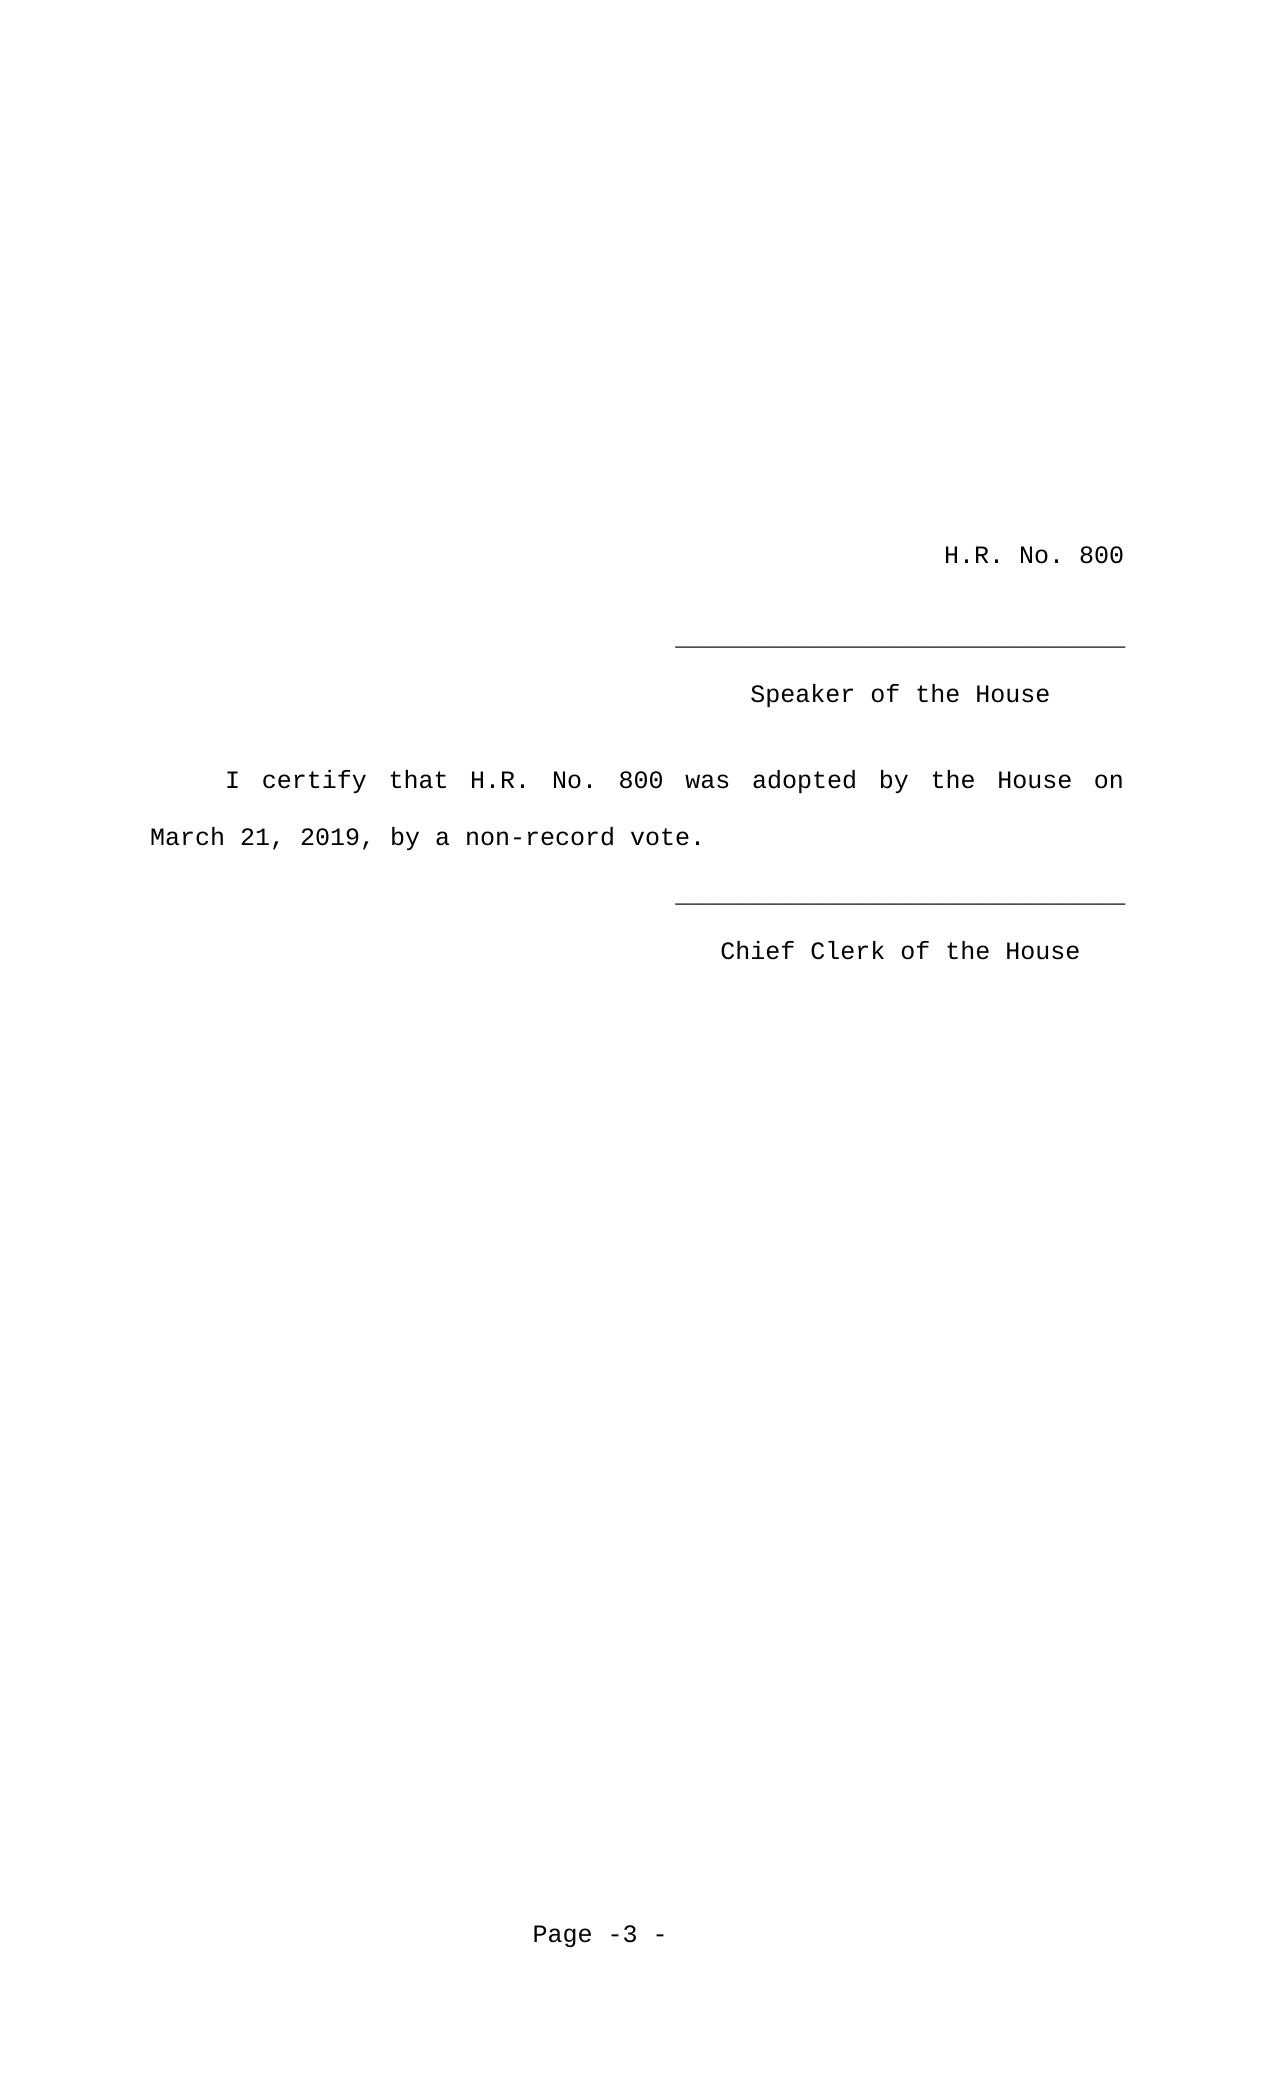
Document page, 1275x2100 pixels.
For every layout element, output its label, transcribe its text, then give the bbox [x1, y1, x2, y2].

text ______________________________ [150, 881, 1125, 910]
text I certify that H.R. No. 800 was adopted by the House on March 21, 2019, by a non-record vote. [150, 767, 1125, 853]
text Speaker of the House [150, 681, 1125, 710]
text Chief Clerk of the House [150, 938, 1125, 967]
text ______________________________ [150, 624, 1125, 653]
